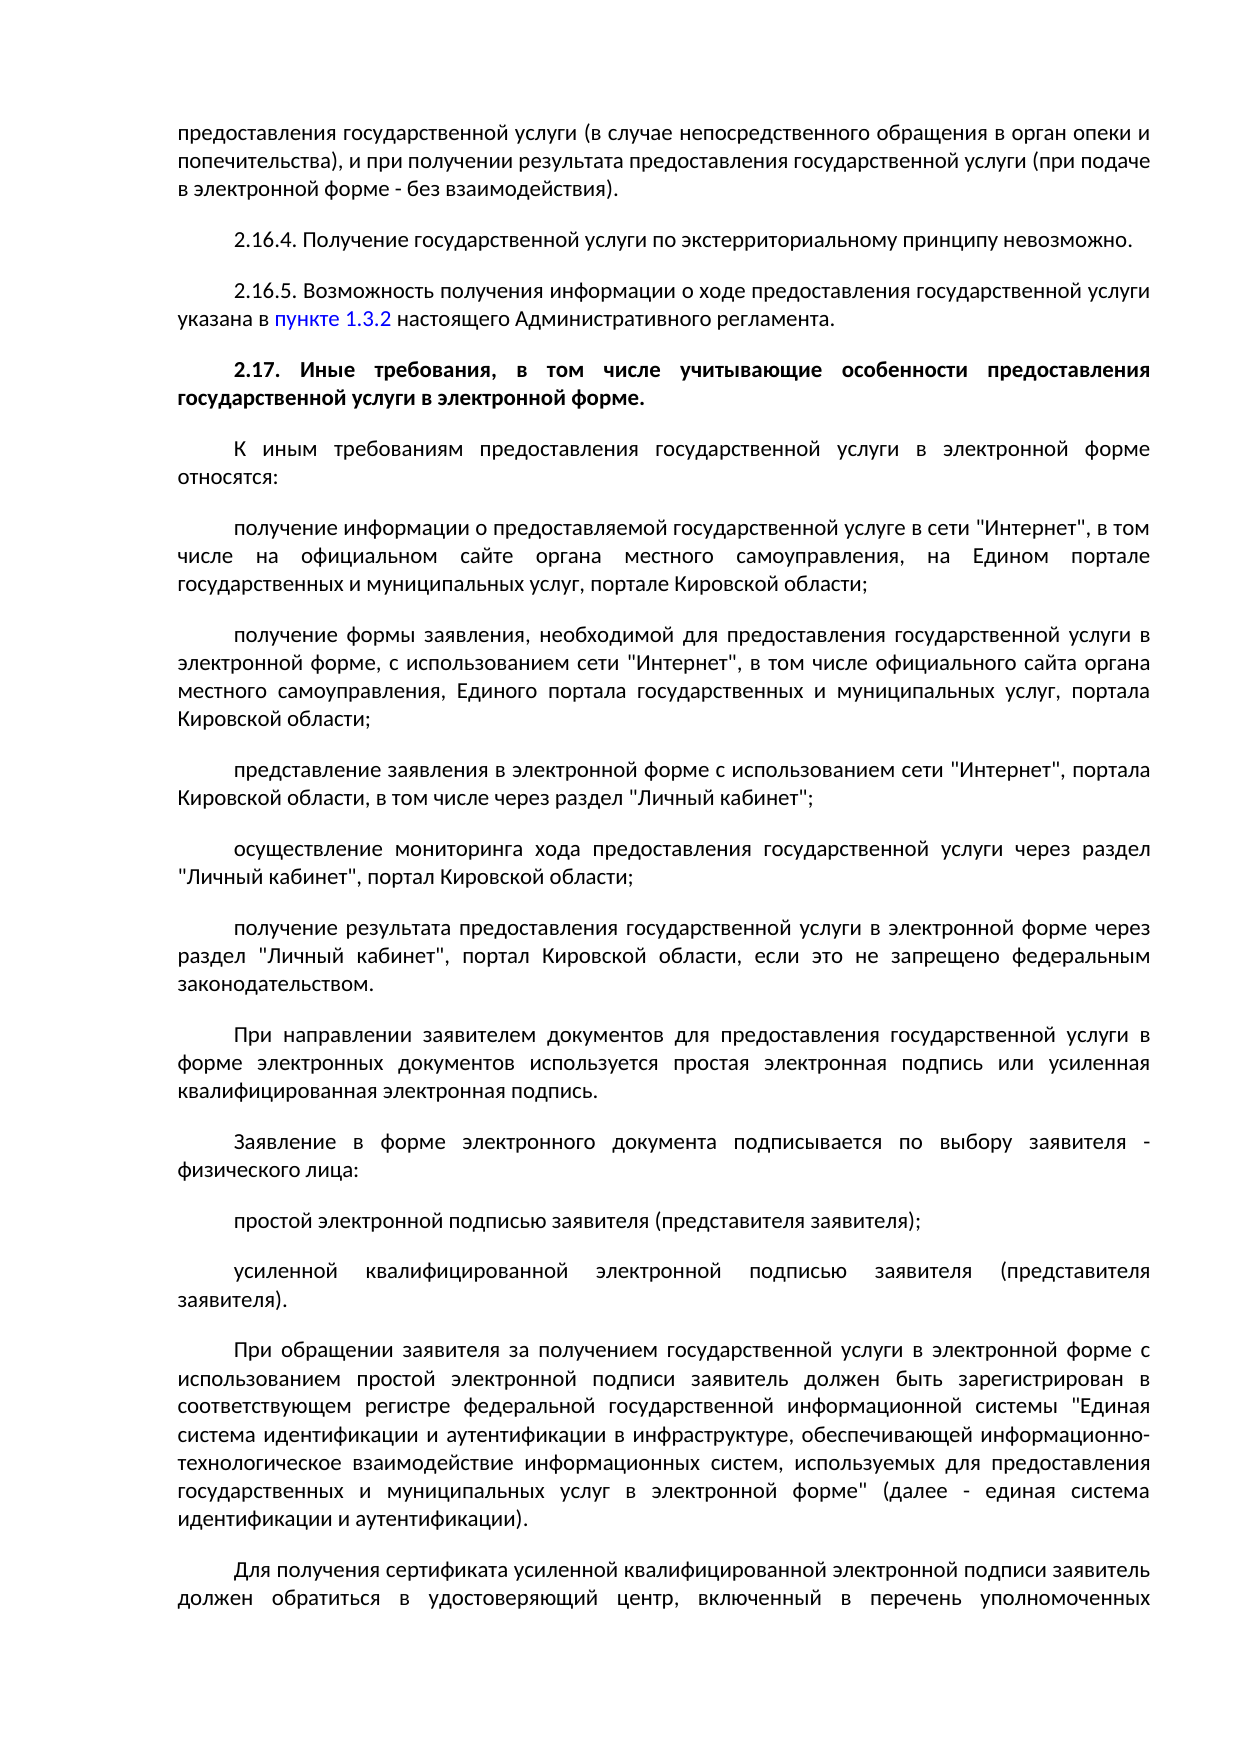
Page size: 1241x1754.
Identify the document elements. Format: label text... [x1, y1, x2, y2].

text 2.16.4. Получение государственной услуги по экстерриториальному принципу невозможно. [177, 225, 1152, 253]
text При обращении заявителя за получением государственной услуги в электронной форме с использованием простой электронной подписи заявитель должен быть зарегистрирован в соответствующем регистре федеральной государственной информационной системы "Единая система идентификации и аутентификации в инфраструктуре, обеспечивающей информационно-технологическое взаимодействие информационных систем, используемых для предоставления государственных и муниципальных услуг в электронной форме" (далее - единая система идентификации и аутентификации). [177, 1336, 1152, 1532]
text получение формы заявления, необходимой для предоставления государственной услуги в электронной форме, с использованием сети "Интернет", в том числе официального сайта органа местного самоуправления, Единого портала государственных и муниципальных услуг, портала Кировской области; [177, 620, 1152, 732]
text При направлении заявителем документов для предоставления государственной услуги в форме электронных документов используется простая электронная подпись или усиленная квалифицированная электронная подпись. [177, 1020, 1152, 1104]
text получение результата предоставления государственной услуги в электронной форме через раздел "Личный кабинет", портал Кировской области, если это не запрещено федеральным законодательством. [177, 913, 1152, 997]
text 2.16.5. Возможность получения информации о ходе предоставления государственной услуги указана в пункте 1.3.2 настоящего Административного регламента. [177, 276, 1152, 332]
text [177, 118, 1152, 202]
title 2.17. Иные требования, в том числе учитывающие особенности предоставления государственной услуги в электронной форме. [177, 355, 1152, 411]
text усиленной квалифицированной электронной подписью заявителя (представителя заявителя). [177, 1257, 1152, 1313]
text К иным требованиям предоставления государственной услуги в электронной форме относятся: [177, 434, 1152, 490]
text Заявление в форме электронного документа подписывается по выбору заявителя - физического лица: [177, 1127, 1152, 1183]
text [177, 1555, 1152, 1611]
text осуществление мониторинга хода предоставления государственной услуги через раздел "Личный кабинет", портал Кировской области; [177, 834, 1152, 890]
text простой электронной подписью заявителя (представителя заявителя); [177, 1206, 1152, 1234]
text получение информации о предоставляемой государственной услуге в сети "Интернет", в том числе на официальном сайте органа местного самоуправления, на Едином портале государственных и муниципальных услуг, портале Кировской области; [177, 513, 1152, 597]
text представление заявления в электронной форме с использованием сети "Интернет", портала Кировской области, в том числе через раздел "Личный кабинет"; [177, 755, 1152, 811]
